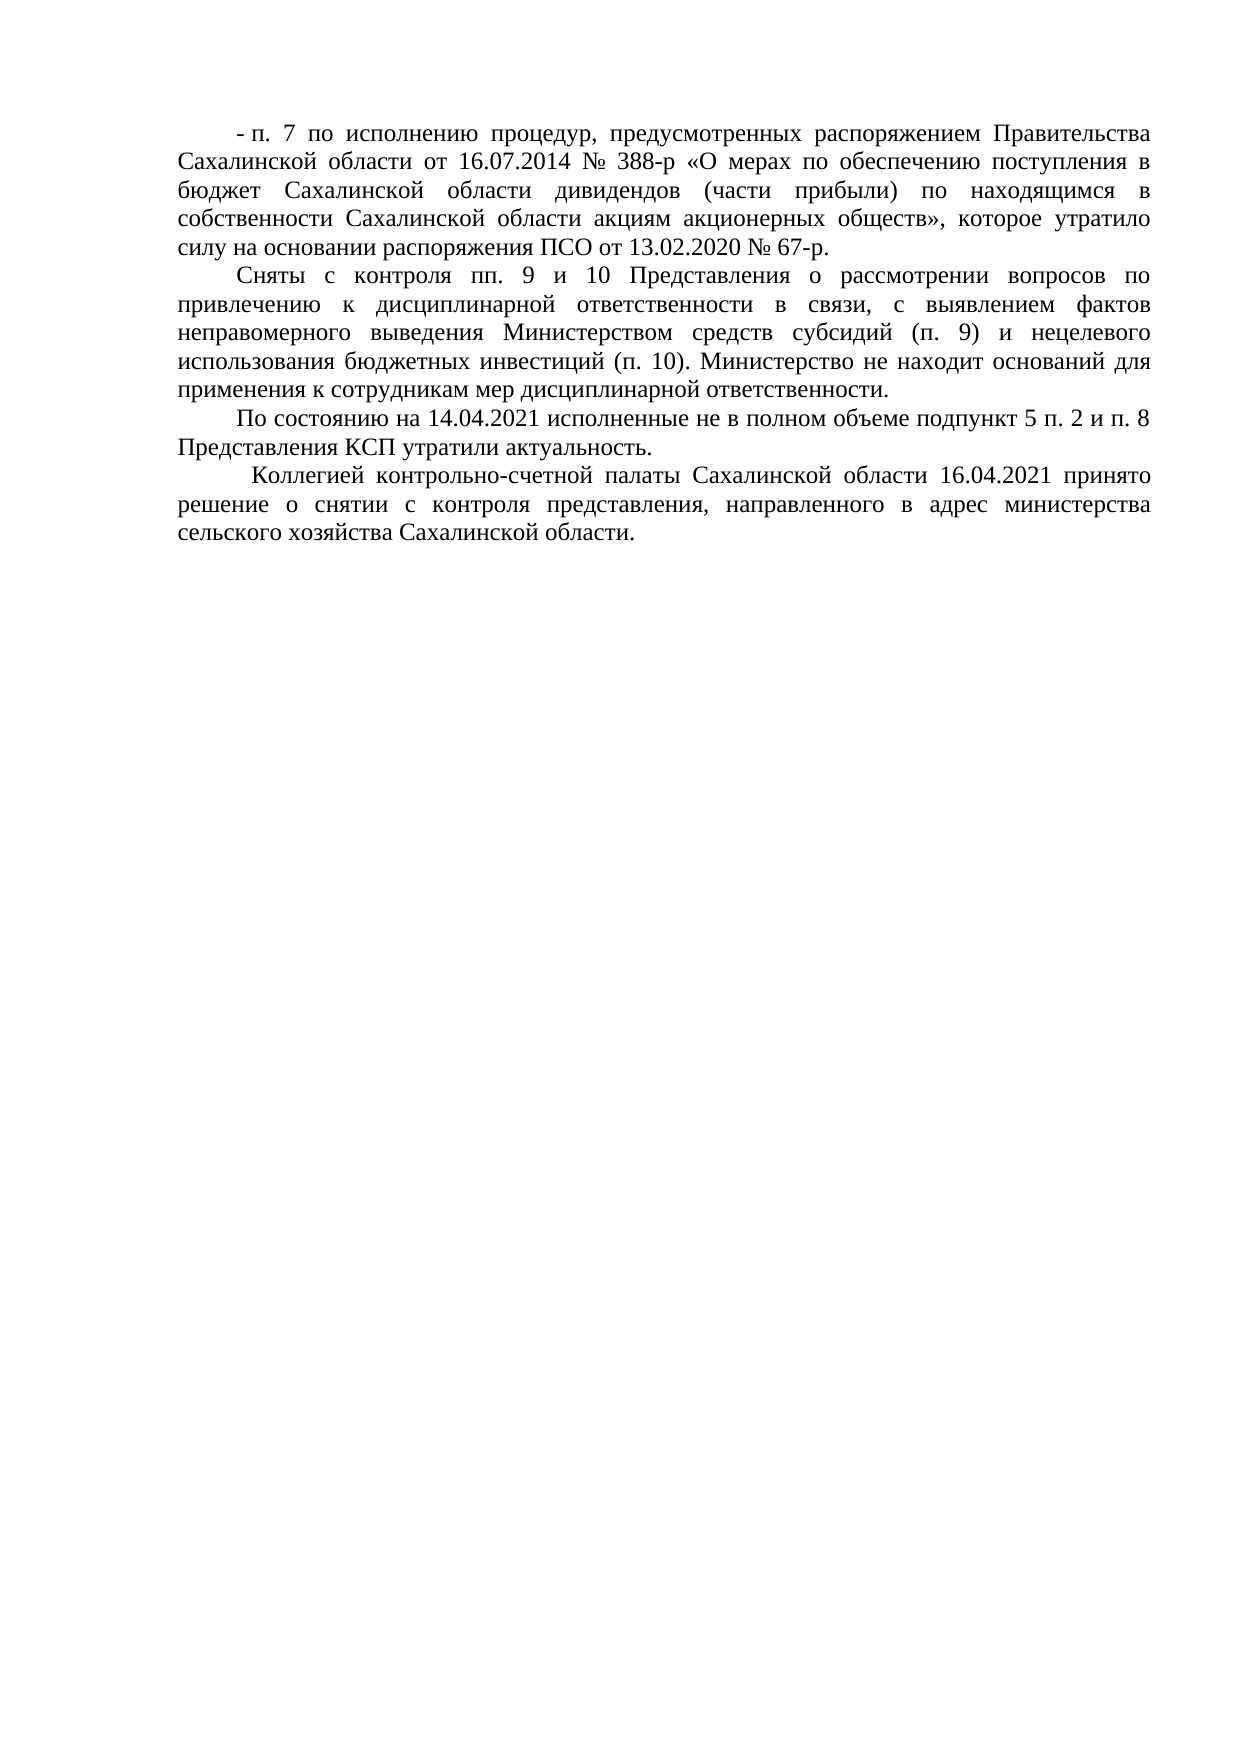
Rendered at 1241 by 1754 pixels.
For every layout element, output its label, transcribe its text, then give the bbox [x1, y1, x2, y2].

text Коллегией контрольно-счетной палаты Сахалинской области 16.04.2021 принято решение о снятии с контроля представления, направленного в адрес министерства сельского хозяйства Сахалинской области. [177, 461, 1152, 546]
text Сняты с контроля пп. 9 и 10 Представления о рассмотрении вопросов по привлечению к дисциплинарной ответственности в связи, с выявлением фактов неправомерного выведения Министерством средств субсидий (п. 9) и нецелевого использования бюджетных инвестиций (п. 10). Министерство не находит оснований для применения к сотрудникам мер дисциплинарной ответственности. [177, 261, 1152, 403]
list п. 7 по исполнению процедур, предусмотренных распоряжением Правительства Сахалинской области от 16.07.2014 № 388-р «О мерах по обеспечению поступления в бюджет Сахалинской области дивидендов (части прибыли) по находящимся в собственности Сахалинской области акциям акционерных обществ», которое утратило силу на основании распоряжения ПСО от 13.02.2020 № 67-р. [177, 118, 1152, 261]
text По состоянию на 14.04.2021 исполненные не в полном объеме подпункт 5 п. 2 и п. 8 Представления КСП утратили актуальность. [177, 403, 1152, 461]
